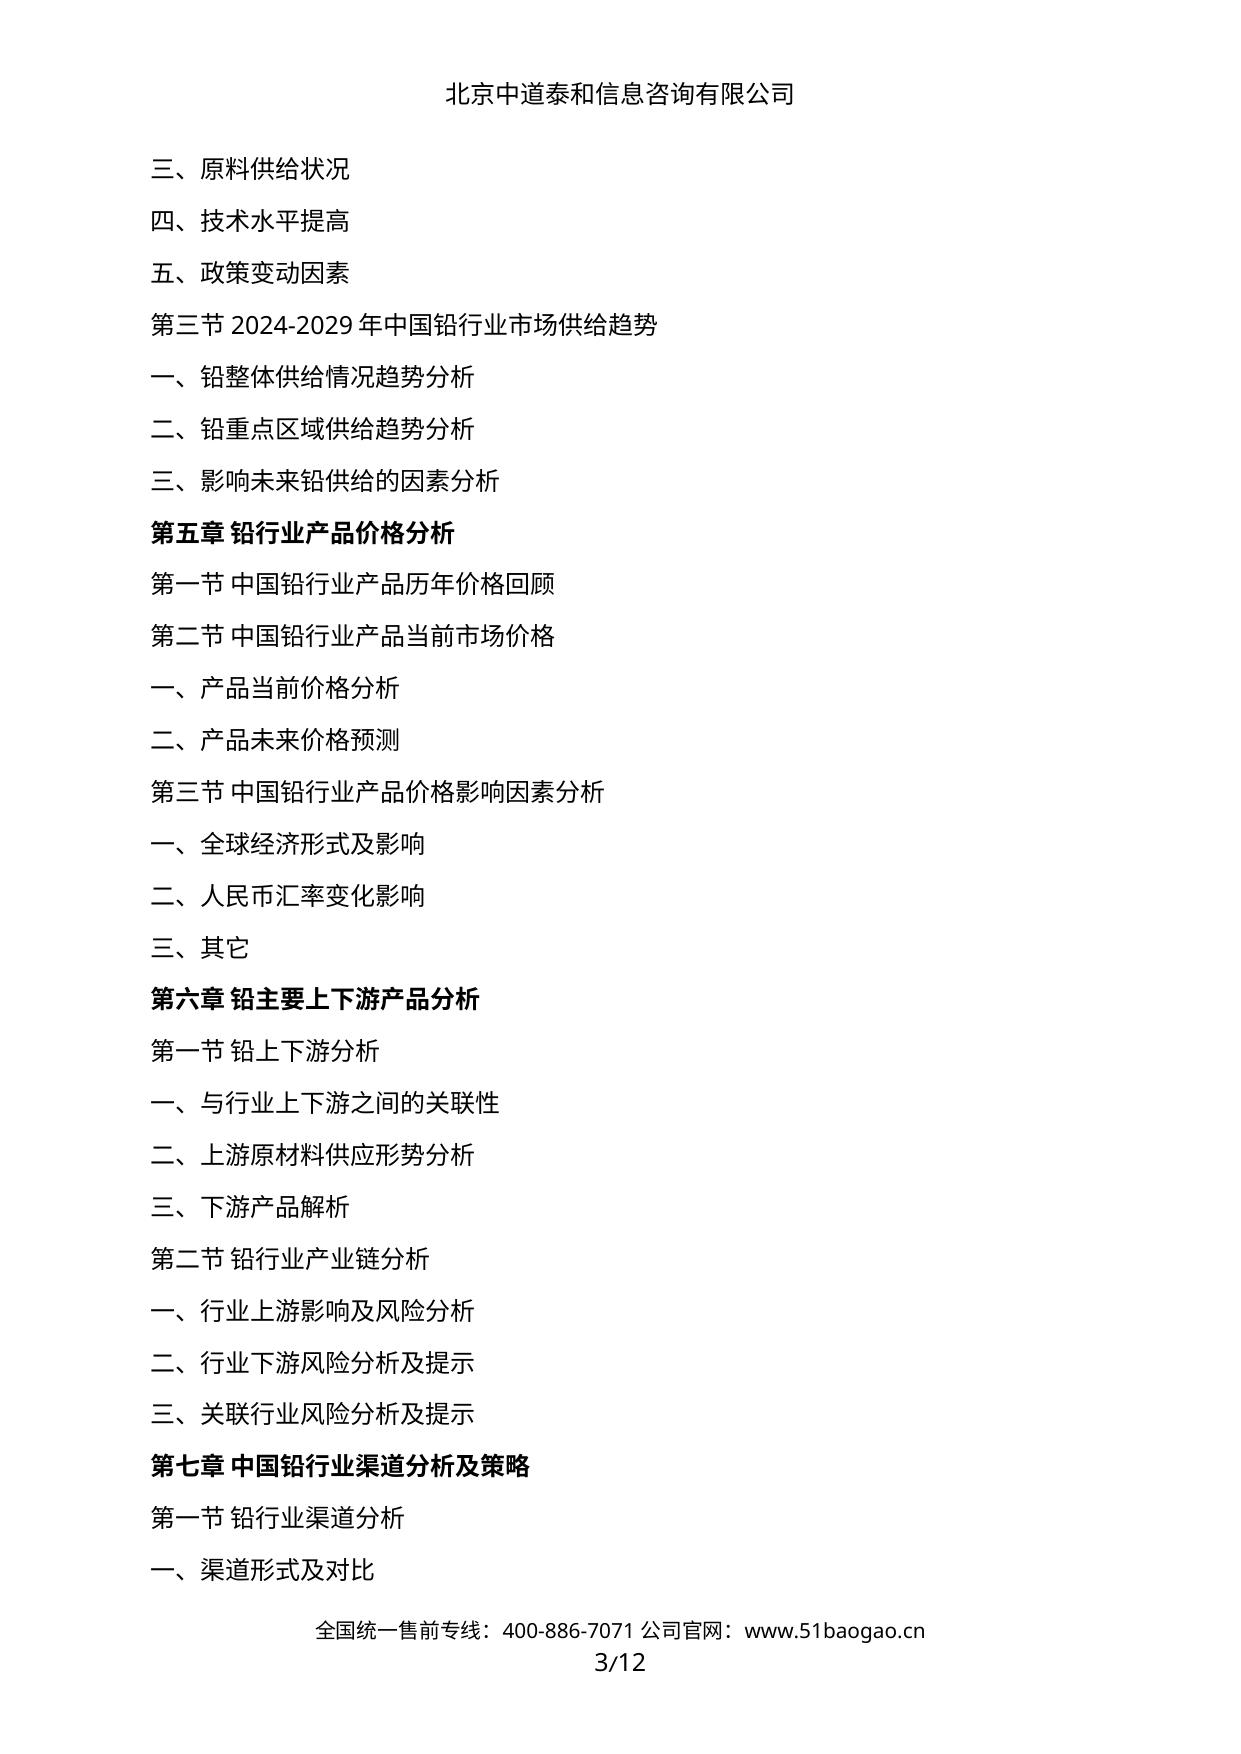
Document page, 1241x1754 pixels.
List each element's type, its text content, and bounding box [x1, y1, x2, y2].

text 一、与行业上下游之间的关联性 [150, 1084, 1090, 1120]
text 三、影响未来铅供给的因素分析 [150, 461, 1090, 497]
text 三、原料供给状况 [150, 150, 1090, 186]
text 一、全球经济形式及影响 [150, 824, 1090, 861]
text 第七章 中国铅行业渠道分析及策略 [150, 1447, 1090, 1483]
text 二、铅重点区域供给趋势分析 [150, 409, 1090, 446]
text 二、产品未来价格预测 [150, 721, 1090, 757]
text 一、渠道形式及对比 [150, 1551, 1090, 1587]
text 第一节 中国铅行业产品历年价格回顾 [150, 565, 1090, 601]
text 第一节 铅上下游分析 [150, 1032, 1090, 1068]
text 第二节 铅行业产业链分析 [150, 1239, 1090, 1276]
text 三、关联行业风险分析及提示 [150, 1395, 1090, 1431]
text 一、行业上游影响及风险分析 [150, 1291, 1090, 1327]
text 五、政策变动因素 [150, 254, 1090, 290]
text 第五章 铅行业产品价格分析 [150, 513, 1090, 549]
text 第一节 铅行业渠道分析 [150, 1499, 1090, 1535]
text 四、技术水平提高 [150, 202, 1090, 238]
text 二、行业下游风险分析及提示 [150, 1343, 1090, 1379]
text 第六章 铅主要上下游产品分析 [150, 980, 1090, 1016]
text 第二节 中国铅行业产品当前市场价格 [150, 617, 1090, 653]
text 三、下游产品解析 [150, 1187, 1090, 1224]
text 一、产品当前价格分析 [150, 669, 1090, 705]
text 三、其它 [150, 928, 1090, 964]
text 二、上游原材料供应形势分析 [150, 1136, 1090, 1172]
text 一、铅整体供给情况趋势分析 [150, 357, 1090, 394]
text 第三节 中国铅行业产品价格影响因素分析 [150, 772, 1090, 809]
text 二、人民币汇率变化影响 [150, 876, 1090, 912]
text 第三节 2024-2029年中国铅行业市场供给趋势 [150, 306, 1090, 342]
